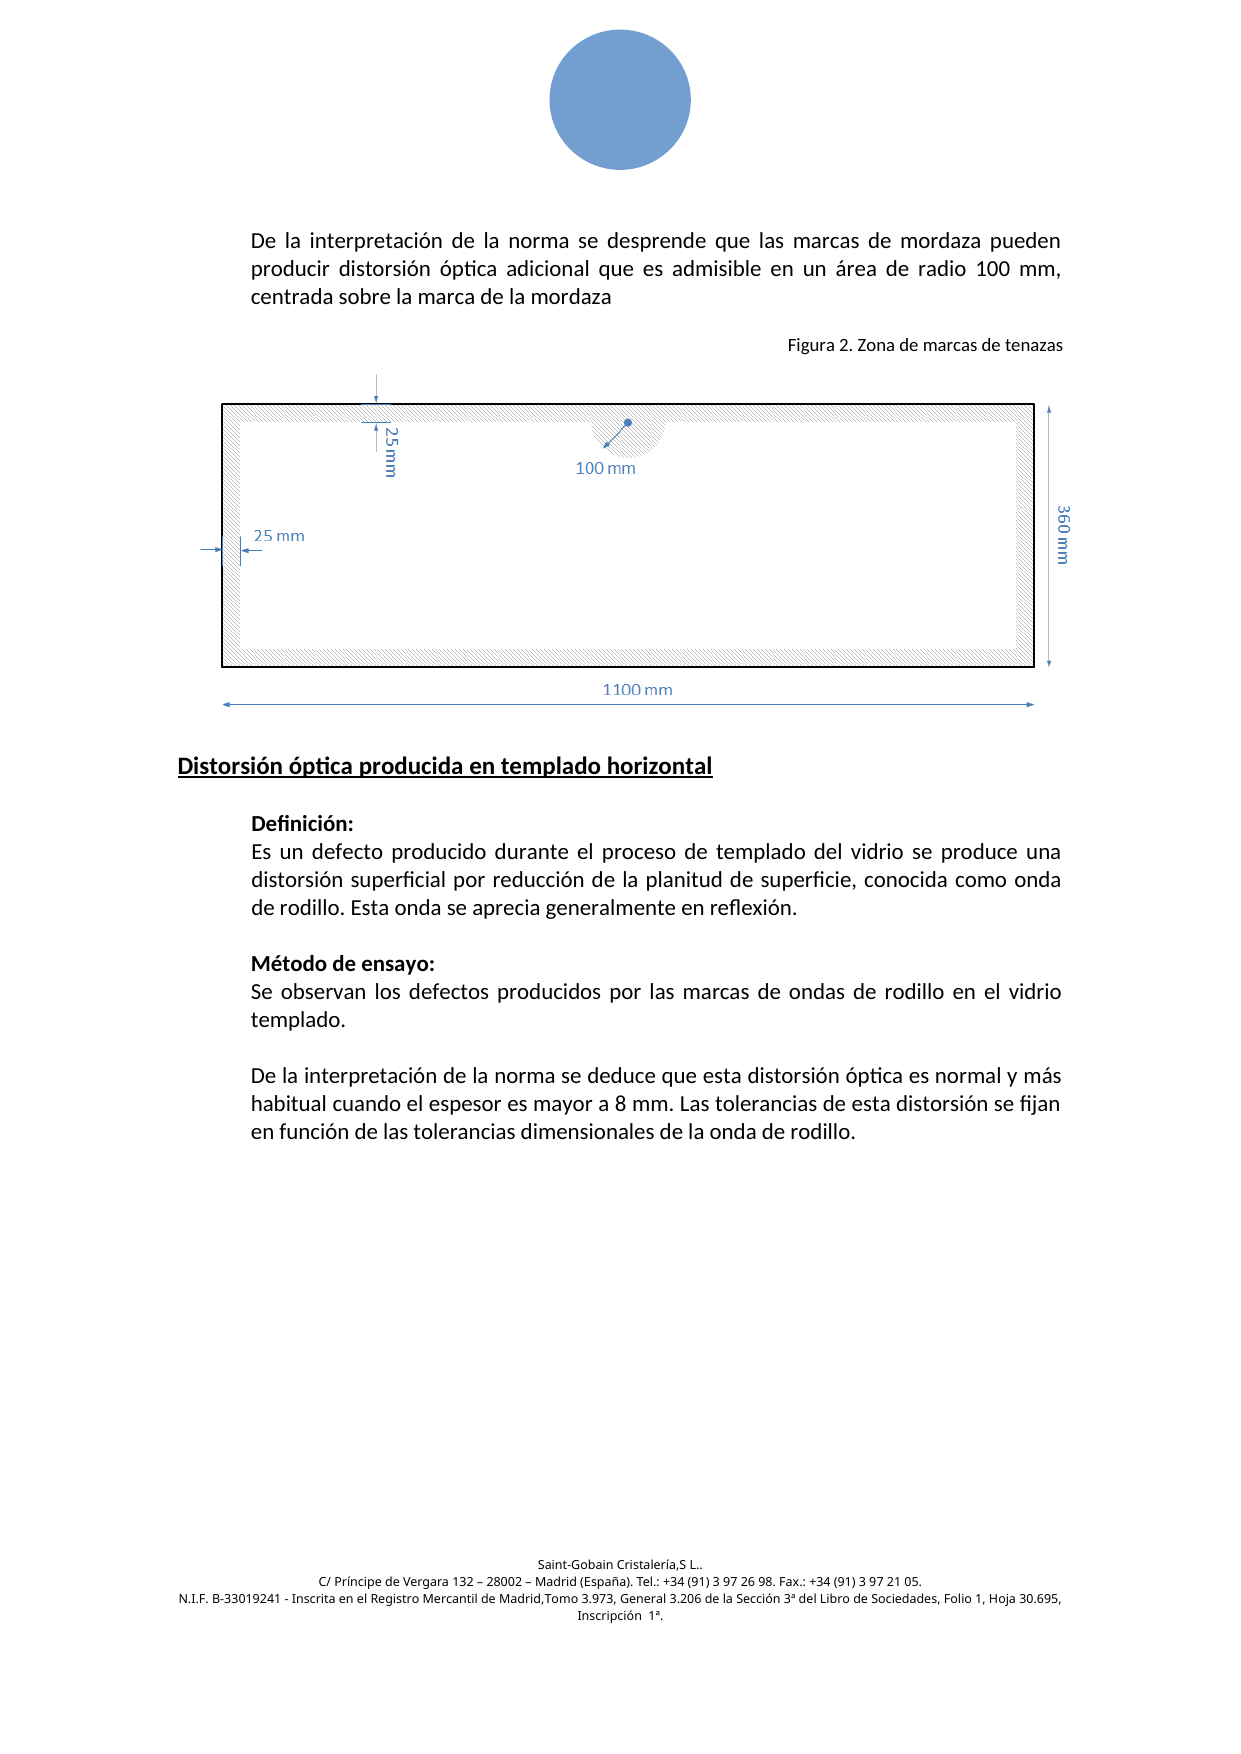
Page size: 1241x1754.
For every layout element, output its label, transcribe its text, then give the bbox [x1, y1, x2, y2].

text Se observan los defectos producidos por las marcas de ondas de rodillo en el vidrio templado. [251, 977, 1063, 1033]
picture [193, 356, 1079, 725]
text Método de ensayo: [177, 949, 1063, 977]
text De la interpretación de la norma se deduce que esta distorsión óptica es normal y más habitual cuando el espesor es mayor a 8 mm. Las tolerancias de esta distorsión se fijan en función de las tolerancias dimensionales de la onda de rodillo. [251, 1061, 1063, 1145]
text Definición: [177, 809, 1063, 837]
text De la interpretación de la norma se desprende que las marcas de mordaza pueden producir distorsión óptica adicional que es admisible en un área de radio 100 mm, centrada sobre la marca de la mordaza [251, 226, 1063, 310]
text Es un defecto producido durante el proceso de templado del vidrio se produce una distorsión superficial por reducción de la planitud de superficie, conocida como onda de rodillo. Esta onda se aprecia generalmente en reflexión. [251, 837, 1063, 921]
text Figura 2. Zona de marcas de tenazas [177, 333, 1063, 356]
text Distorsión óptica producida en templado horizontal [177, 751, 1063, 781]
